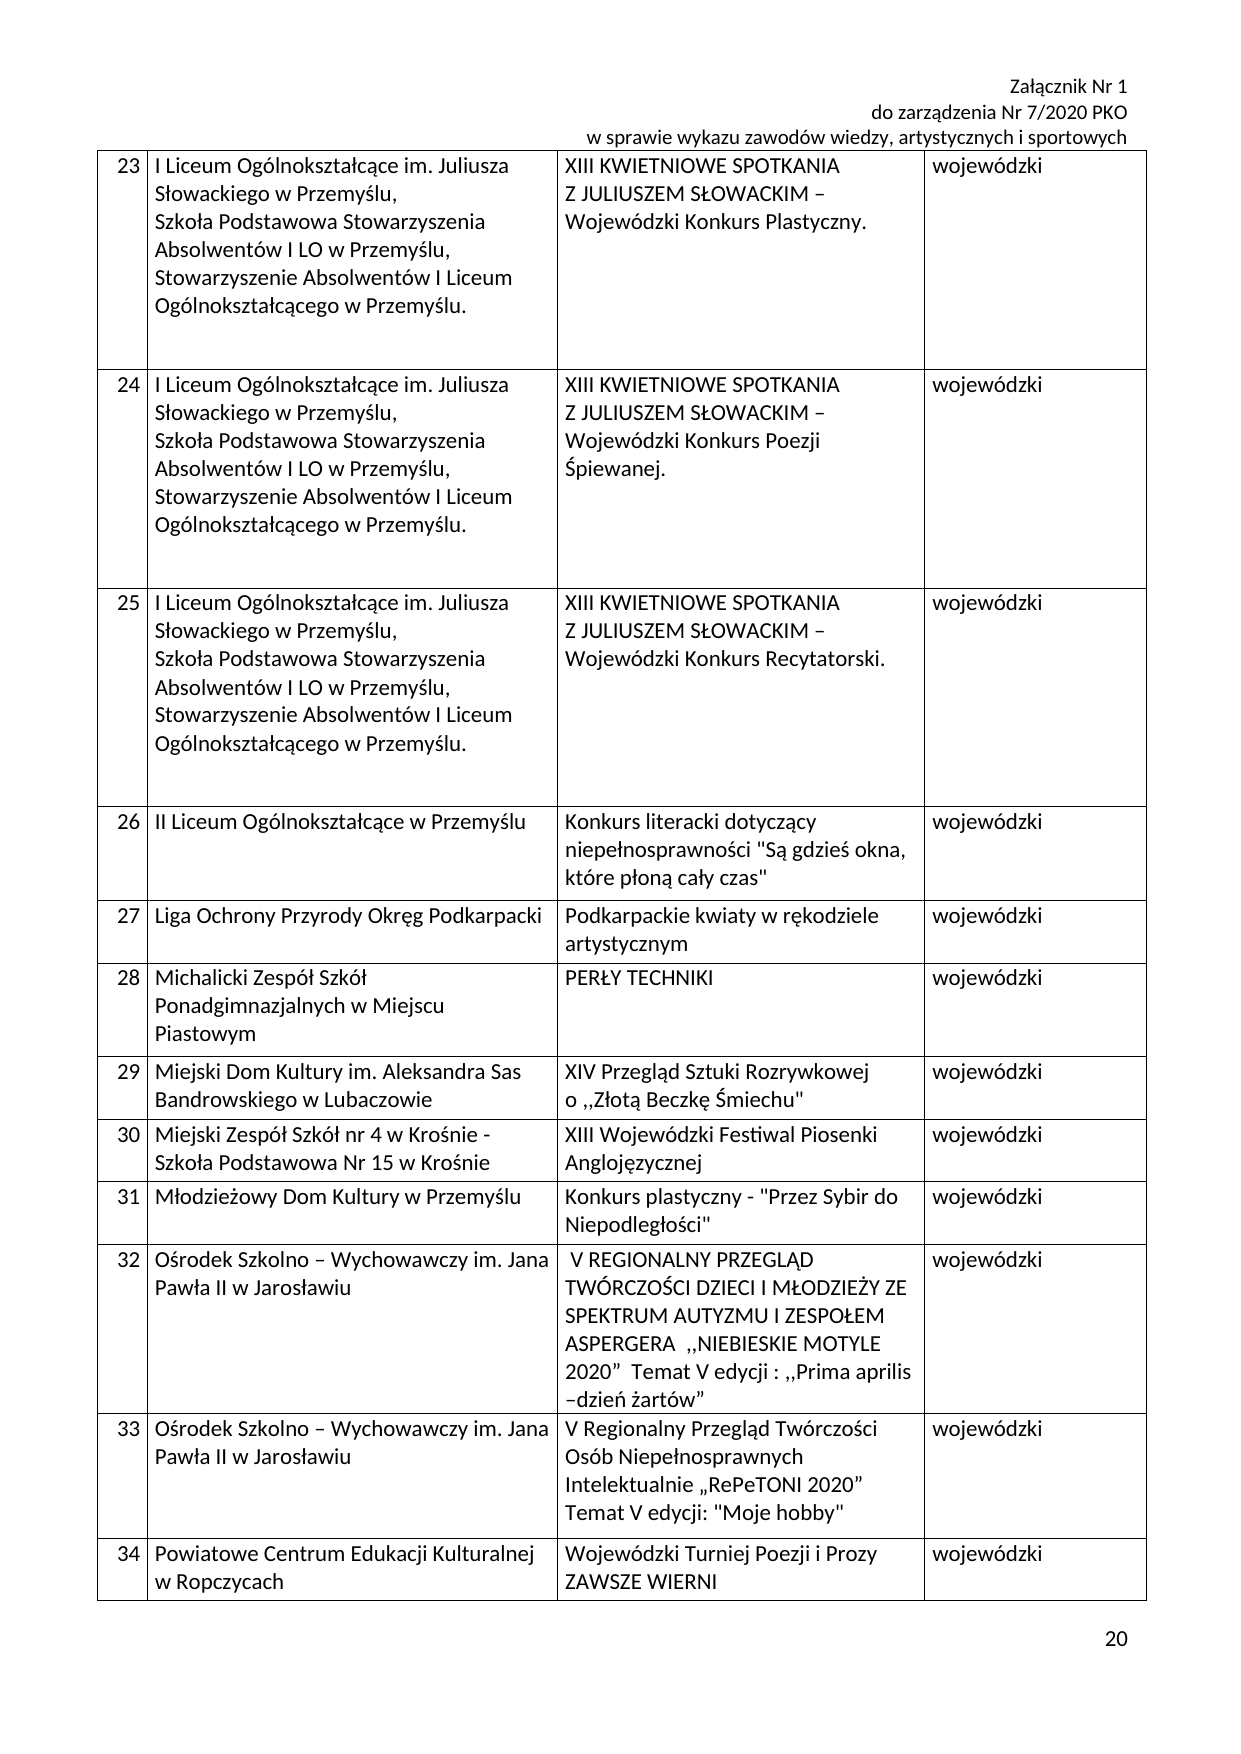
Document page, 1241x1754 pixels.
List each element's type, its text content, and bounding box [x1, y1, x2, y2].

table_cell 24 [98, 370, 147, 587]
table_cell Liga Ochrony Przyrody Okręg Podkarpacki [148, 901, 557, 962]
table_cell 34 [98, 1539, 147, 1600]
table_cell wojewódzki [925, 1182, 1146, 1244]
table_cell I Liceum Ogólnokształcące im. Juliusza Słowackiego w Przemyślu, Szkoła Podstawowa Stowarzyszenia Absolwentów I LO w Przemyślu, Stowarzyszenie Absolwentów I Liceum Ogólnokształcącego w Przemyślu. [148, 151, 557, 369]
table_cell Ośrodek Szkolno – Wychowawczy im. Jana Pawła II w Jarosławiu [148, 1414, 557, 1538]
table_cell Wojewódzki Turniej Poezji i Prozy ZAWSZE WIERNI [558, 1539, 924, 1600]
table_cell Miejski Zespół Szkół nr 4 w Krośnie - Szkoła Podstawowa Nr 15 w Krośnie [148, 1120, 557, 1181]
table_cell XIII KWIETNIOWE SPOTKANIA Z JULIUSZEM SŁOWACKIM – Wojewódzki Konkurs Recytatorski. [558, 589, 924, 806]
table_cell Podkarpackie kwiaty w rękodziele artystycznym [558, 901, 924, 962]
table_cell XIV Przegląd Sztuki Rozrywkowej o ,,Złotą Beczkę Śmiechu" [558, 1057, 924, 1119]
table_cell 31 [98, 1182, 147, 1244]
table_cell V REGIONALNY PRZEGLĄD TWÓRCZOŚCI DZIECI I MŁODZIEŻY ZE SPEKTRUM AUTYZMU I ZESPOŁEM ASPERGERA ,,NIEBIESKIE MOTYLE 2020” Temat V edycji : ,,Prima aprilis –dzień żartów” [558, 1245, 924, 1413]
table_cell 32 [98, 1245, 147, 1413]
table_cell Konkurs literacki dotyczący niepełnosprawności "Są gdzieś okna, które płoną cały czas" [558, 807, 924, 900]
table_cell I Liceum Ogólnokształcące im. Juliusza Słowackiego w Przemyślu, Szkoła Podstawowa Stowarzyszenia Absolwentów I LO w Przemyślu, Stowarzyszenie Absolwentów I Liceum Ogólnokształcącego w Przemyślu. [148, 370, 557, 587]
table_cell wojewódzki [925, 1245, 1146, 1413]
table_cell V Regionalny Przegląd Twórczości Osób Niepełnosprawnych Intelektualnie „RePeTONI 2020” Temat V edycji: "Moje hobby" [558, 1414, 924, 1538]
table_cell wojewódzki [925, 370, 1146, 587]
table_cell Młodzieżowy Dom Kultury w Przemyślu [148, 1182, 557, 1244]
table_cell 26 [98, 807, 147, 900]
table_cell I Liceum Ogólnokształcące im. Juliusza Słowackiego w Przemyślu, Szkoła Podstawowa Stowarzyszenia Absolwentów I LO w Przemyślu, Stowarzyszenie Absolwentów I Liceum Ogólnokształcącego w Przemyślu. [148, 589, 557, 806]
table_cell wojewódzki [925, 1120, 1146, 1181]
table_cell XIII KWIETNIOWE SPOTKANIA Z JULIUSZEM SŁOWACKIM – Wojewódzki Konkurs Poezji Śpiewanej. [558, 370, 924, 587]
table_cell wojewódzki [925, 589, 1146, 806]
table_cell wojewódzki [925, 151, 1146, 369]
table_cell wojewódzki [925, 1539, 1146, 1600]
table_cell wojewódzki [925, 1057, 1146, 1119]
table_cell 33 [98, 1414, 147, 1538]
table_cell XIII Wojewódzki Festiwal Piosenki Anglojęzycznej [558, 1120, 924, 1181]
table_cell wojewódzki [925, 964, 1146, 1056]
table_cell wojewódzki [925, 901, 1146, 962]
table_cell 30 [98, 1120, 147, 1181]
table_cell Powiatowe Centrum Edukacji Kulturalnej w Ropczycach [148, 1539, 557, 1600]
table_cell 25 [98, 589, 147, 806]
table_cell 29 [98, 1057, 147, 1119]
table_cell 23 [98, 151, 147, 369]
table_cell 27 [98, 901, 147, 962]
table_cell Konkurs plastyczny - "Przez Sybir do Niepodległości" [558, 1182, 924, 1244]
table_cell Ośrodek Szkolno – Wychowawczy im. Jana Pawła II w Jarosławiu [148, 1245, 557, 1413]
table_cell wojewódzki [925, 1414, 1146, 1538]
table_cell 28 [98, 964, 147, 1056]
table_cell II Liceum Ogólnokształcące w Przemyślu [148, 807, 557, 900]
table_cell XIII KWIETNIOWE SPOTKANIA Z JULIUSZEM SŁOWACKIM – Wojewódzki Konkurs Plastyczny. [558, 151, 924, 369]
table_cell Miejski Dom Kultury im. Aleksandra Sas Bandrowskiego w Lubaczowie [148, 1057, 557, 1119]
table_cell wojewódzki [925, 807, 1146, 900]
table_cell PERŁY TECHNIKI [558, 964, 924, 1056]
table_cell Michalicki Zespół Szkół Ponadgimnazjalnych w Miejscu Piastowym [148, 964, 557, 1056]
